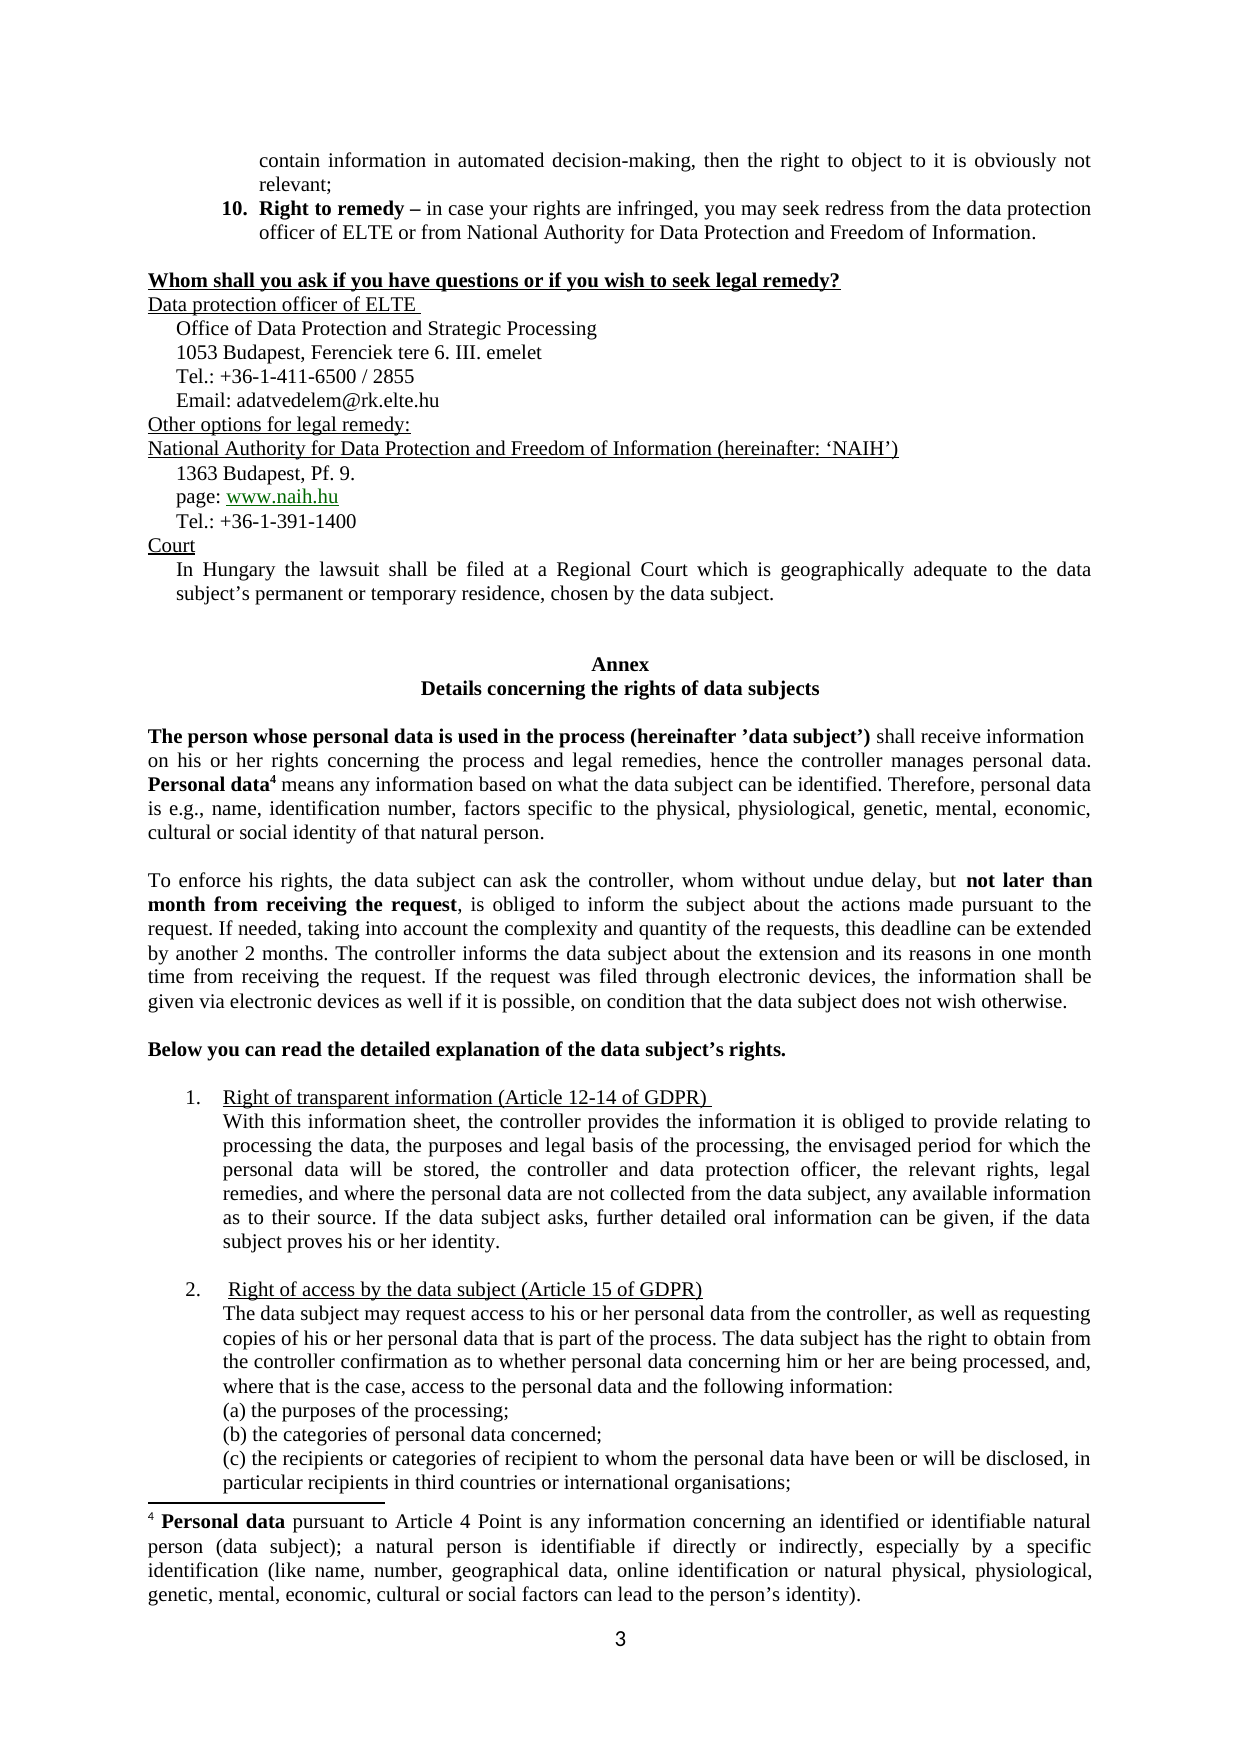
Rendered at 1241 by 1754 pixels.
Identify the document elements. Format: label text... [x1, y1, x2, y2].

text Below you can read the detailed explanation of the data subject’s rights. [148, 1037, 1093, 1061]
text Court [148, 533, 1093, 557]
text Email: adatvedelem@rk.elte.hu [176, 388, 1093, 412]
text Whom shall you ask if you have questions or if you wish to seek legal remedy? [148, 268, 1093, 292]
text National Authority for Data Protection and Freedom of Information (hereinafter: ‘NAIH’) [148, 436, 1093, 460]
text page: www.naih.hu [176, 484, 1093, 508]
text In Hungary the lawsuit shall be filed at a Regional Court which is geographically adequate to the data subject’s permanent or temporary residence, chosen by the data subject. [176, 557, 1093, 605]
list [221, 148, 1093, 196]
text Annex [148, 652, 1093, 676]
text The person whose personal data is used in the process (hereinafter ’data subject’) shall receive information [148, 724, 1093, 748]
text 1053 Budapest, Ferenciek tere 6. III. emelet [176, 340, 1093, 364]
list (c) the recipients or categories of recipient to whom the personal data have been or will be disclosed, in particular recipients in third countries or international organisations; [223, 1446, 1093, 1494]
text Other options for legal remedy: [148, 412, 1093, 436]
list Right of transparent information (Article 12-14 of GDPR) [185, 1085, 1093, 1109]
text Tel.: +36-1-391-1400 [176, 508, 1093, 533]
text Tel.: +36-1-411-6500 / 2855 [176, 364, 1093, 388]
text To enforce his rights, the data subject can ask the controller, whom without undue delay, but not later than month from receiving the request, is obliged to inform the subject about the actions made pursuant to the request. If needed, taking into account the complexity and quantity of the requests, this deadline can be extended by another 2 months. The controller informs the data subject about the extension and its reasons in one month time from receiving the request. If the request was filed through electronic devices, the information shall be given via electronic devices as well if it is possible, on condition that the data subject does not wish otherwise. [148, 868, 1093, 1013]
text Details concerning the rights of data subjects [148, 676, 1093, 700]
text on his or her rights concerning the process and legal remedies, hence the controller manages personal data. Personal data means any information based on what the data subject can be identified. Therefore, personal data is e.g., name, identification number, factors specific to the physical, physiological, genetic, mental, economic, cultural or social identity of that natural person. [148, 748, 1093, 844]
list (b) the categories of personal data concerned; [223, 1422, 1093, 1446]
text Office of Data Protection and Strategic Processing [176, 316, 1093, 340]
list Right of access by the data subject (Article 15 of GDPR) [185, 1277, 1093, 1301]
text Data protection officer of ELTE [148, 292, 1093, 316]
list With this information sheet, the controller provides the information it is obliged to provide relating to processing the data, the purposes and legal basis of the processing, the envisaged period for which the personal data will be stored, the controller and data protection officer, the relevant rights, legal remedies, and where the personal data are not collected from the data subject, any available information as to their source. If the data subject asks, further detailed oral information can be given, if the data subject proves his or her identity. [223, 1109, 1093, 1253]
list The data subject may request access to his or her personal data from the controller, as well as requesting copies of his or her personal data that is part of the process. The data subject has the right to obtain from the controller confirmation as to whether personal data concerning him or her are being processed, and, where that is the case, access to the personal data and the following information: [223, 1301, 1093, 1398]
list Right to remedy – in case your rights are infringed, you may seek redress from the data protection officer of ELTE or from National Authority for Data Protection and Freedom of Information. [221, 196, 1093, 244]
text 1363 Budapest, Pf. 9. [176, 460, 1093, 484]
list (a) the purposes of the processing; [223, 1398, 1093, 1422]
